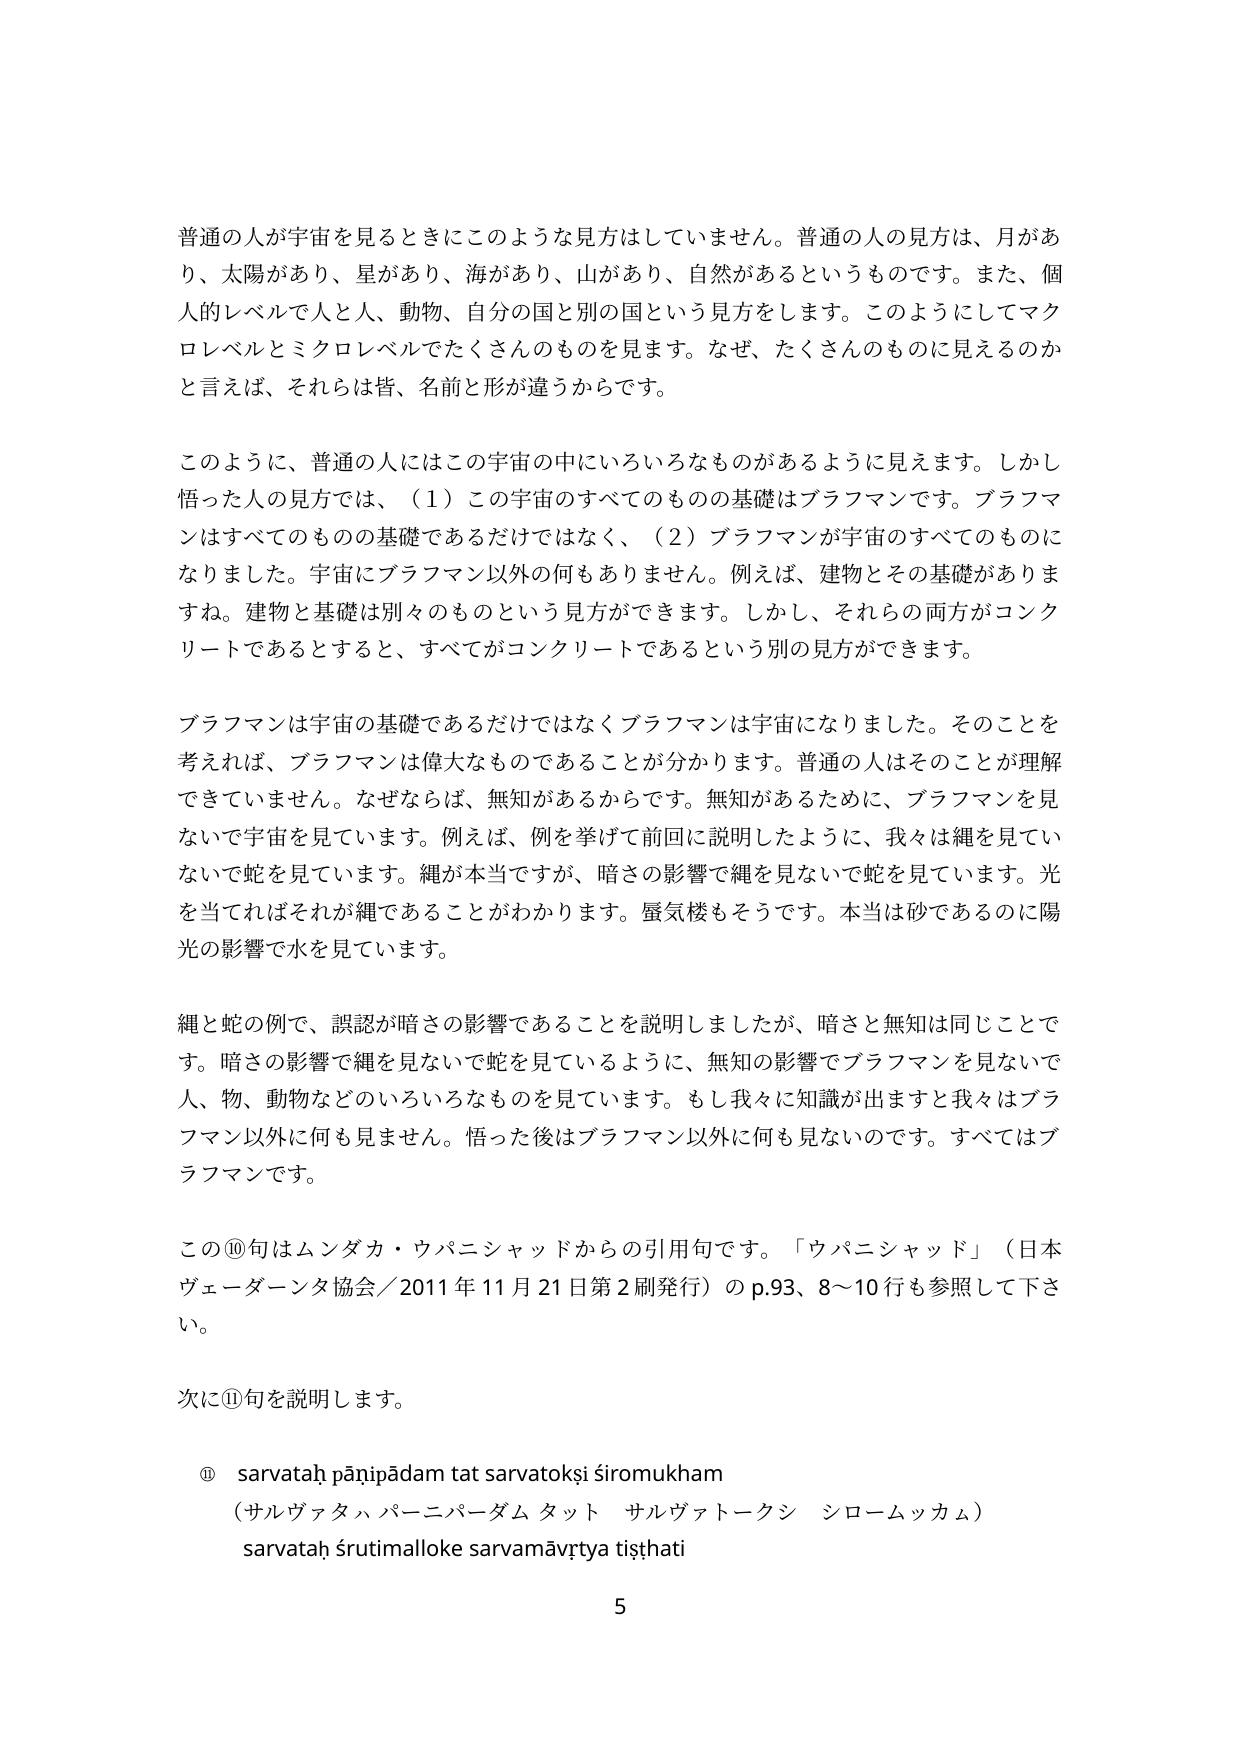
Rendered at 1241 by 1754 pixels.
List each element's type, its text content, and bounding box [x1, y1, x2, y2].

text ⑪ sarvataḥ pāṇipādam tat sarvatokṣi śiromukham [177, 1454, 1063, 1492]
text （サルヴァタㇵ パーニパーダム タット サルヴァトークシ シロームッカㇺ） [177, 1492, 1063, 1529]
text このように、普通の人にはこの宇宙の中にいろいろなものがあるように見えます。しかし、悟った人の見方では、（１）この宇宙のすべてのものの基礎はブラフマンです。ブラフマンはすべてのものの基礎であるだけではなく、（２）ブラフマンが宇宙のすべてのものになりました。宇宙にブラフマン以外の何もありません。例えば、建物とその基礎がありますね。建物と基礎は別々のものという見方ができます。しかし、それらの両方がコンクリートであるとすると、すべてがコンクリートであるという別の見方ができます。 [177, 442, 1063, 667]
text この⑩句はムンダカ・ウパニシャッドからの引用句です。「ウパニシャッド」（日本ヴェーダーンタ協会／2011年11月21日第2刷発行）のp.93、8～10行も参照して下さい。 [177, 1229, 1063, 1342]
text 縄と蛇の例で、誤認が暗さの影響であることを説明しましたが、暗さと無知は同じことです。暗さの影響で縄を見ないで蛇を見ているように、無知の影響でブラフマンを見ないで人、物、動物などのいろいろなものを見ています。もし我々に知識が出ますと我々はブラフマン以外に何も見ません。悟った後はブラフマン以外に何も見ないのです。すべてはブラフマンです。 [177, 1004, 1063, 1192]
text 普通の人が宇宙を見るときにこのような見方はしていません。普通の人の見方は、月があり、太陽があり、星があり、海があり、山があり、自然があるというものです。また、個人的レベルで人と人、動物、自分の国と別の国という見方をします。このようにしてマクロレベルとミクロレベルでたくさんのものを見ます。なぜ、たくさんのものに見えるのかと言えば、それらは皆、名前と形が違うからです。 [177, 217, 1063, 404]
text ブラフマンは宇宙の基礎であるだけではなくブラフマンは宇宙になりました。そのことを考えれば、ブラフマンは偉大なものであることが分かります。普通の人はそのことが理解できていません。なぜならば、無知があるからです。無知があるために、ブラフマンを見ないで宇宙を見ています。例えば、例を挙げて前回に説明したように、我々は縄を見ていないで蛇を見ています。縄が本当ですが、暗さの影響で縄を見ないで蛇を見ています。光を当てればそれが縄であることがわかります。蜃気楼もそうです。本当は砂であるのに陽光の影響で水を見ています。 [177, 704, 1063, 967]
text sarvataḥ śrutimalloke sarvamāvṛtya tiṣṭhati [177, 1529, 1063, 1567]
text 次に⑪句を説明します。 [177, 1379, 1063, 1417]
